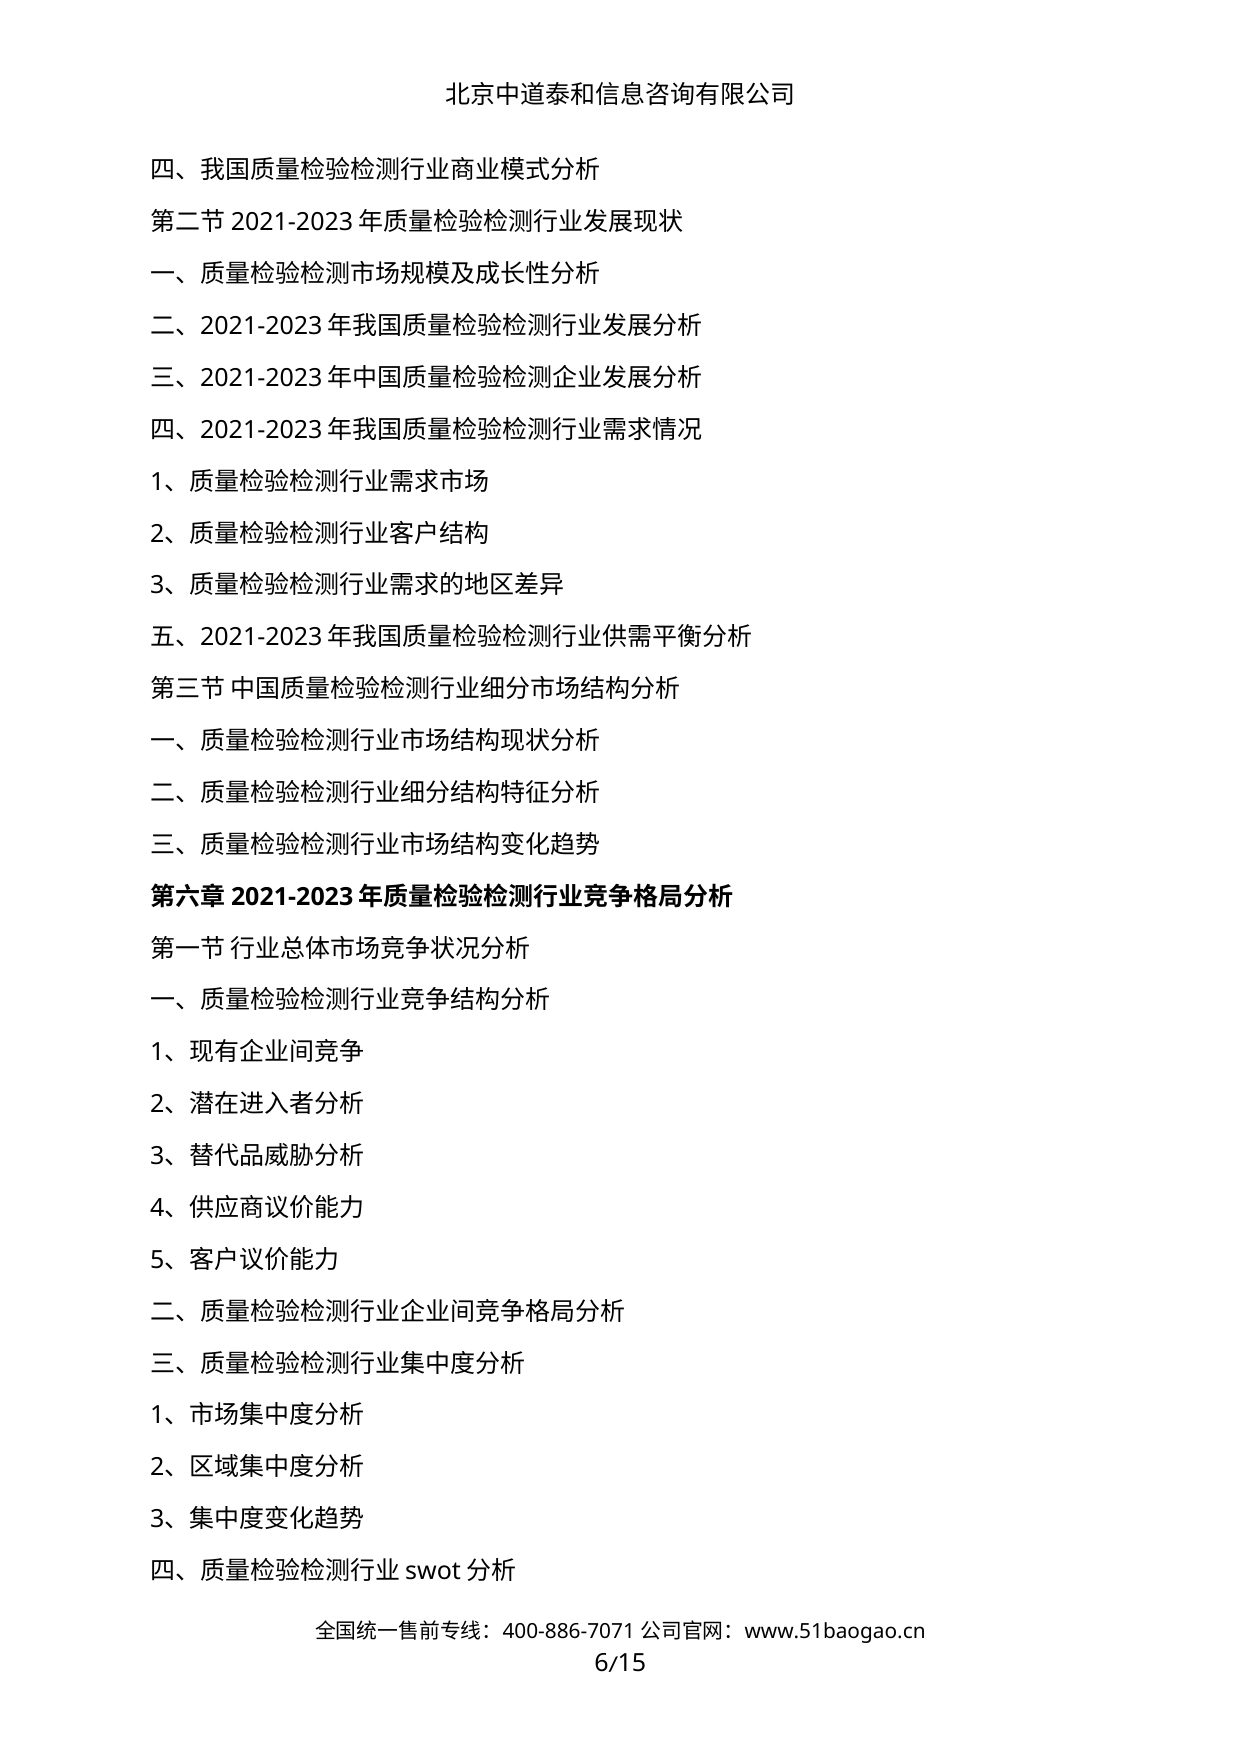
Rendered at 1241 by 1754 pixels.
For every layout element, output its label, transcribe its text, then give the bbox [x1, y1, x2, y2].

text 三、质量检验检测行业集中度分析 [150, 1343, 1090, 1379]
text 一、质量检验检测市场规模及成长性分析 [150, 254, 1090, 290]
text 三、质量检验检测行业市场结构变化趋势 [150, 824, 1090, 861]
text 二、2021-2023年我国质量检验检测行业发展分析 [150, 306, 1090, 342]
text 二、质量检验检测行业细分结构特征分析 [150, 772, 1090, 809]
text 四、我国质量检验检测行业商业模式分析 [150, 150, 1090, 186]
text 四、2021-2023年我国质量检验检测行业需求情况 [150, 409, 1090, 446]
text 一、质量检验检测行业市场结构现状分析 [150, 721, 1090, 757]
text 2、潜在进入者分析 [150, 1084, 1090, 1120]
text 第三节 中国质量检验检测行业细分市场结构分析 [150, 669, 1090, 705]
text 1、质量检验检测行业需求市场 [150, 461, 1090, 497]
text 5、客户议价能力 [150, 1239, 1090, 1276]
text 第六章 2021-2023年质量检验检测行业竞争格局分析 [150, 876, 1090, 912]
text 第二节 2021-2023年质量检验检测行业发展现状 [150, 202, 1090, 238]
text 4、供应商议价能力 [150, 1187, 1090, 1224]
text 3、替代品威胁分析 [150, 1136, 1090, 1172]
text 四、质量检验检测行业swot分析 [150, 1551, 1090, 1587]
text 3、质量检验检测行业需求的地区差异 [150, 565, 1090, 601]
text 1、市场集中度分析 [150, 1395, 1090, 1431]
text 二、质量检验检测行业企业间竞争格局分析 [150, 1291, 1090, 1327]
text 2、质量检验检测行业客户结构 [150, 513, 1090, 549]
text 三、2021-2023年中国质量检验检测企业发展分析 [150, 357, 1090, 394]
text 一、质量检验检测行业竞争结构分析 [150, 980, 1090, 1016]
text 第一节 行业总体市场竞争状况分析 [150, 928, 1090, 964]
text 3、集中度变化趋势 [150, 1499, 1090, 1535]
text 五、2021-2023年我国质量检验检测行业供需平衡分析 [150, 617, 1090, 653]
text 2、区域集中度分析 [150, 1447, 1090, 1483]
text 1、现有企业间竞争 [150, 1032, 1090, 1068]
